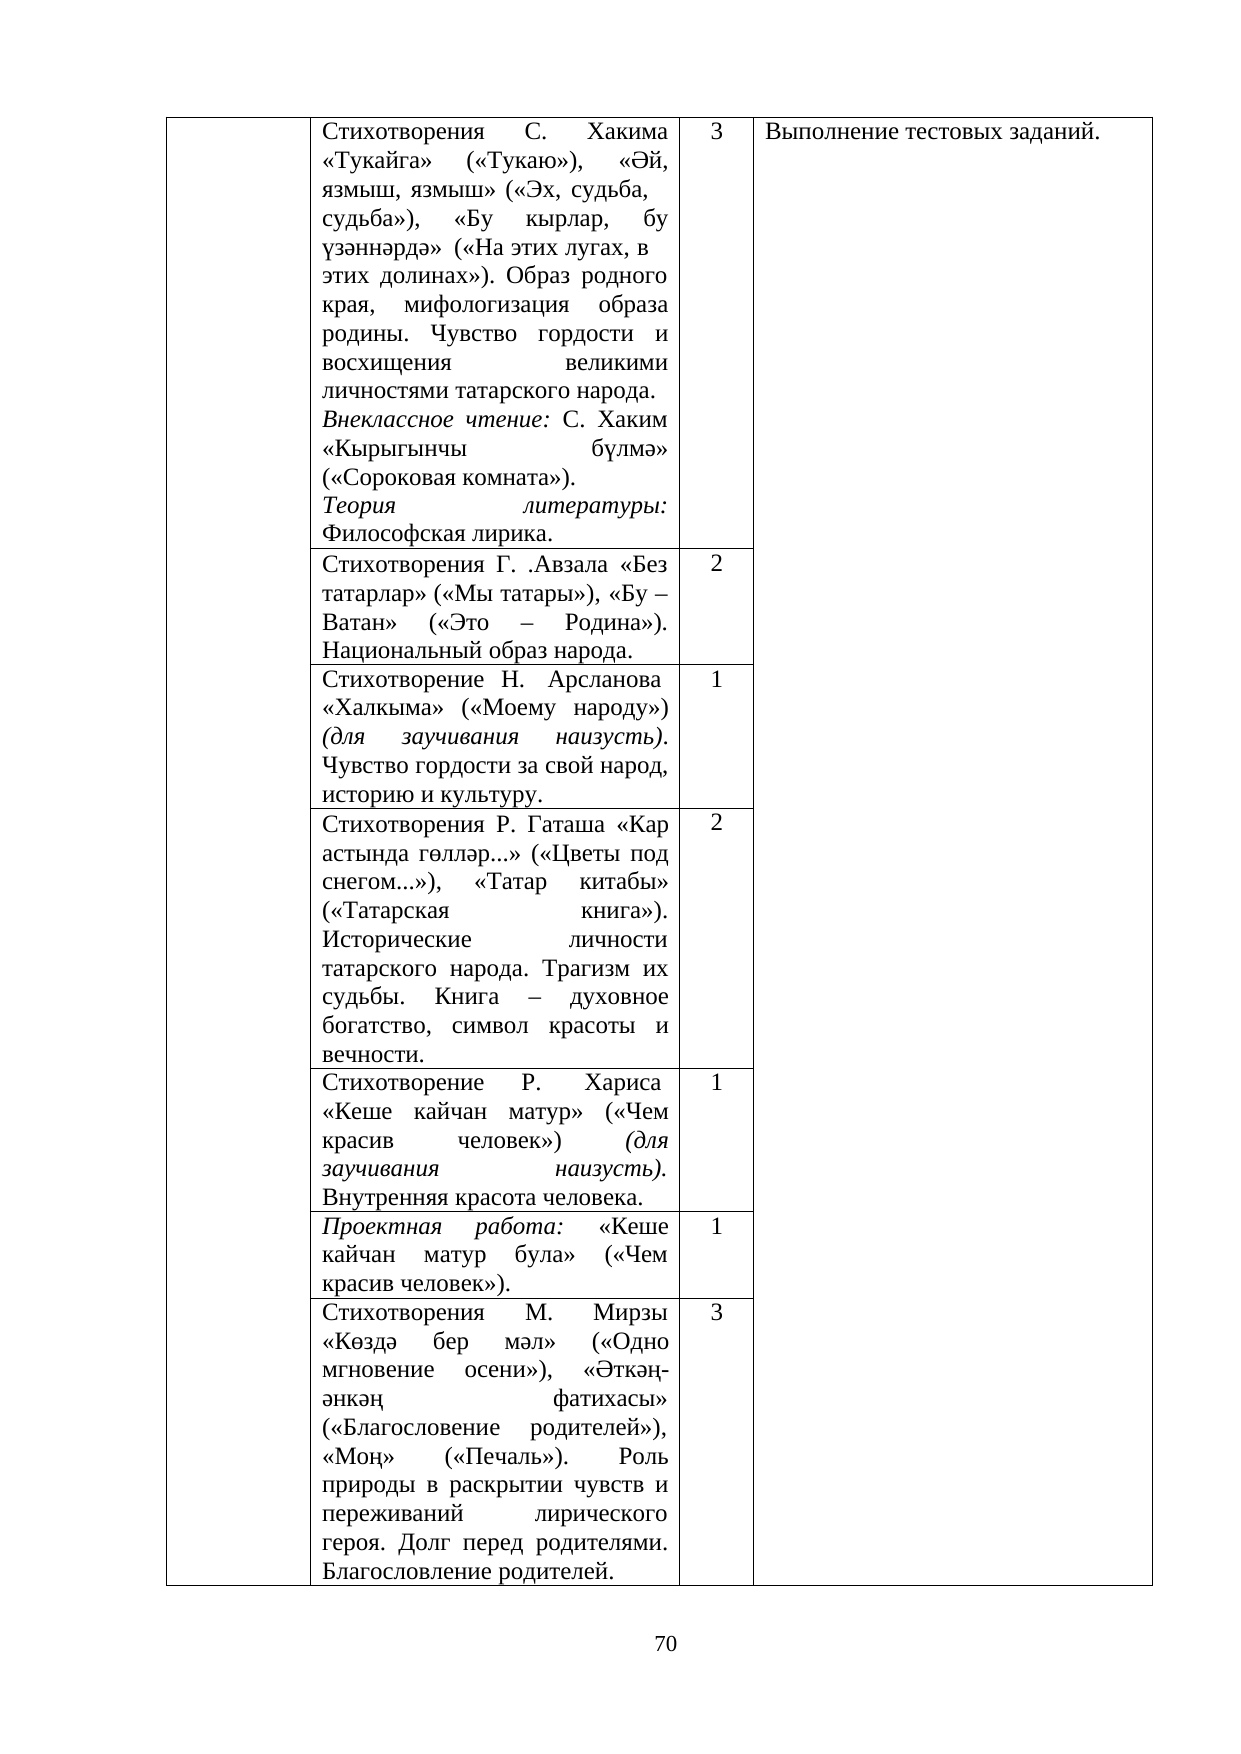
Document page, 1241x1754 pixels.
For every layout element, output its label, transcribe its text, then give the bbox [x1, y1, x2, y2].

table_cell 1 [680, 665, 753, 808]
table_cell 1 [680, 1069, 753, 1211]
table_cell Стихотворение Р. Хариса «Кеше кайчан матур» («Чем красив человек») (для заучивания наизусть). Внутренняя красота человека. [311, 1069, 679, 1211]
table_cell 1 [680, 1212, 753, 1297]
table_cell Стихотворение Н. Арсланова «Халкыма» («Моему народу») (для заучивания наизусть). Чувство гордости за свой народ, историю и культуру. [311, 665, 679, 808]
table_header Стихотворения С. Хакима «Тукайга» («Тукаю»), «Әй, язмыш, язмыш» («Эх, судьба, судьба»), «Бу кырлар, бу үзәннәрдә» («На этих лугах, в этих долинах»). Образ родного края, мифологизация образа родины. Чувство гордости и восхищения великими личностями татарского народа. Внеклассное чтение: С. Хаким «Кырыгынчы бүлмә» («Сороковая комната»). Теория литературы: Философская лирика. [311, 118, 679, 548]
table_cell Стихотворения Р. Гаташа «Кар астында гөлләр...» («Цветы под снегом...»), «Татар китабы» («Татарская книга»). Исторические личности татарского народа. Трагизм их судьбы. Книга – духовное богатство, символ красоты и вечности. [311, 809, 679, 1068]
table_cell Проектная работа: «Кеше кайчан матур була» («Чем красив человек»). [311, 1212, 679, 1297]
table_header [167, 118, 310, 1585]
table_header 3 [680, 118, 753, 548]
table_cell Стихотворения М. Мирзы «Көздә бер мәл» («Одно мгновение осени»), «Әткәң- әнкәң фатихасы» («Благословение родителей»), «Моң» («Печаль»). Роль природы в раскрытии чувств и переживаний лирического героя. Долг перед родителями. Благословление родителей. [311, 1299, 679, 1585]
table_cell Стихотворения Г. .Авзала «Без татарлар» («Мы татары»), «Бу – Ватан» («Это – Родина»). Национальный образ народа. [311, 549, 679, 664]
table_header Выполнение тестовых заданий. [754, 118, 1152, 1585]
table_cell 2 [680, 809, 753, 1068]
table_cell 3 [680, 1299, 753, 1585]
table_cell 2 [680, 549, 753, 664]
